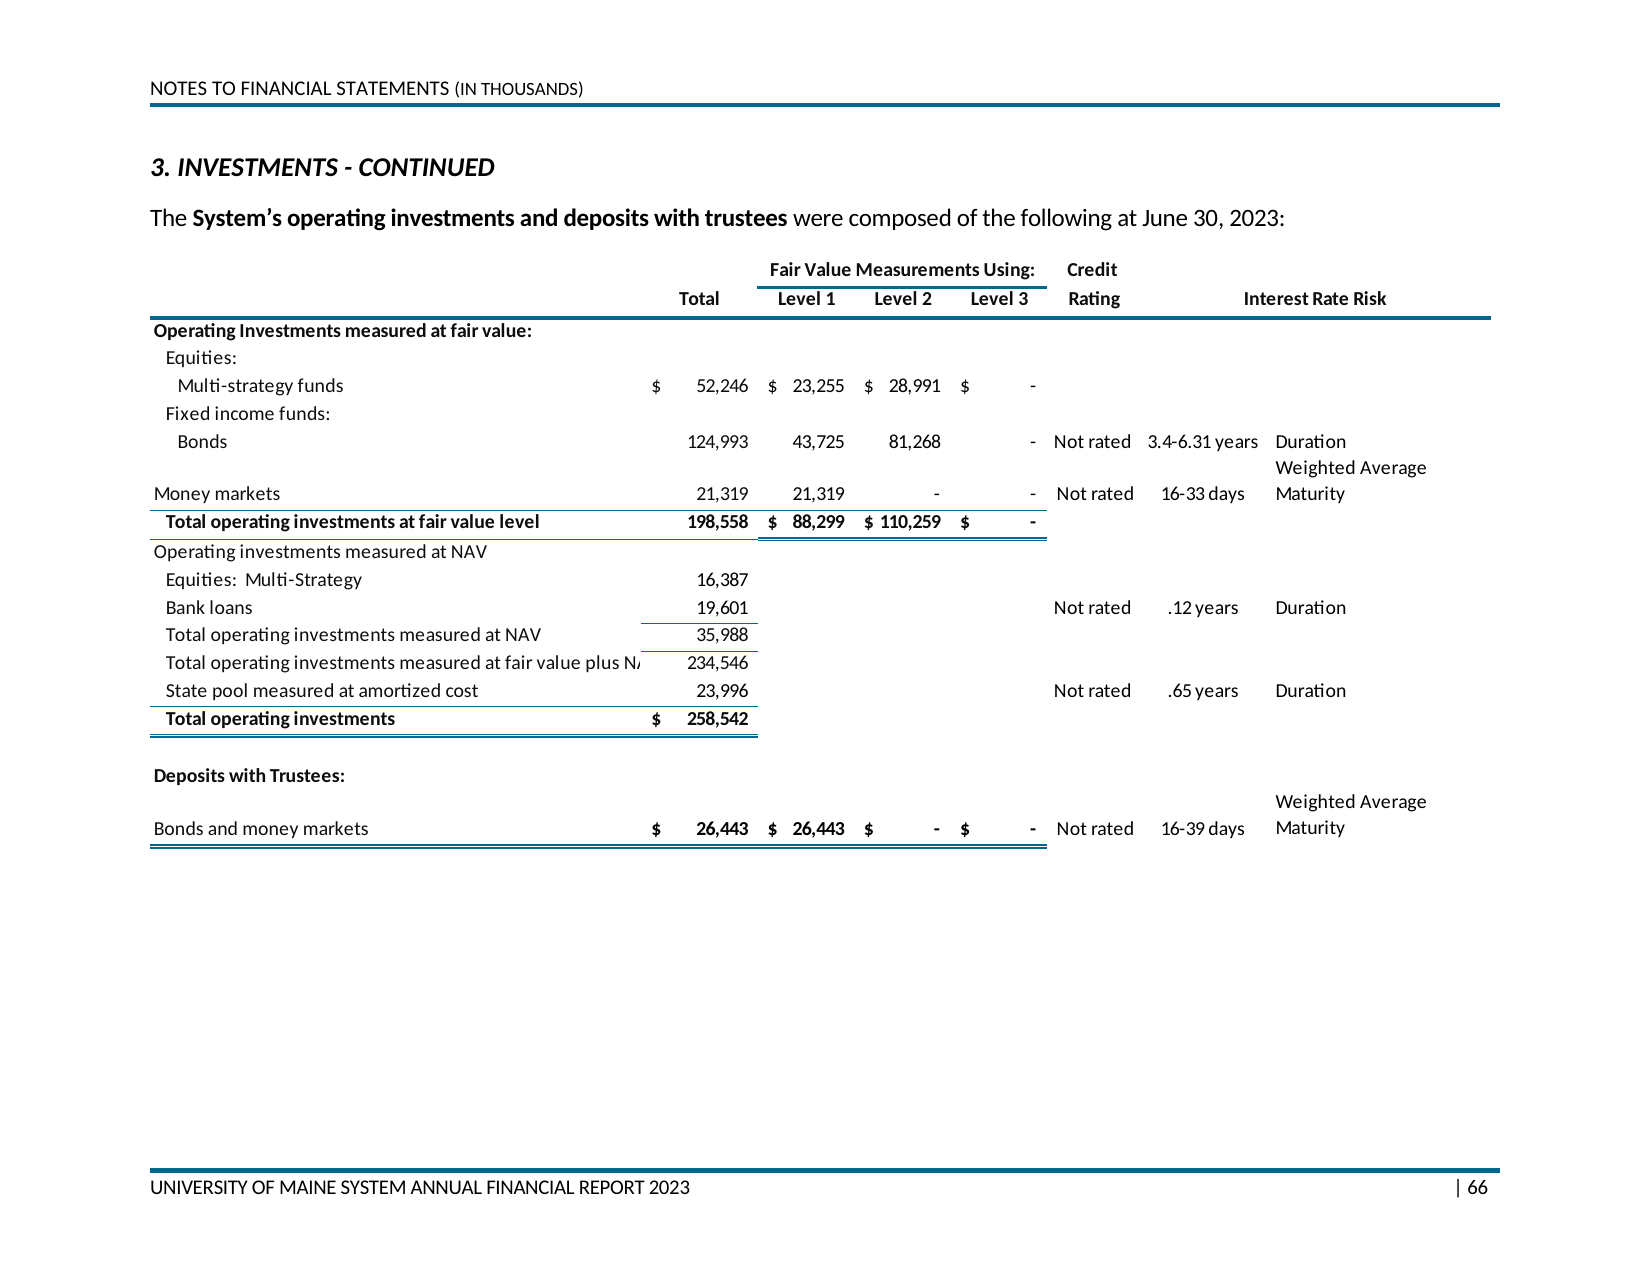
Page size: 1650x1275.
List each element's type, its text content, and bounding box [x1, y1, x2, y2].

text 3. INVESTMENTS - CONTINUED [150, 150, 1500, 183]
text The System’s operating investments and deposits with trustees were composed of the following at June 30, 2023: [150, 202, 1500, 233]
